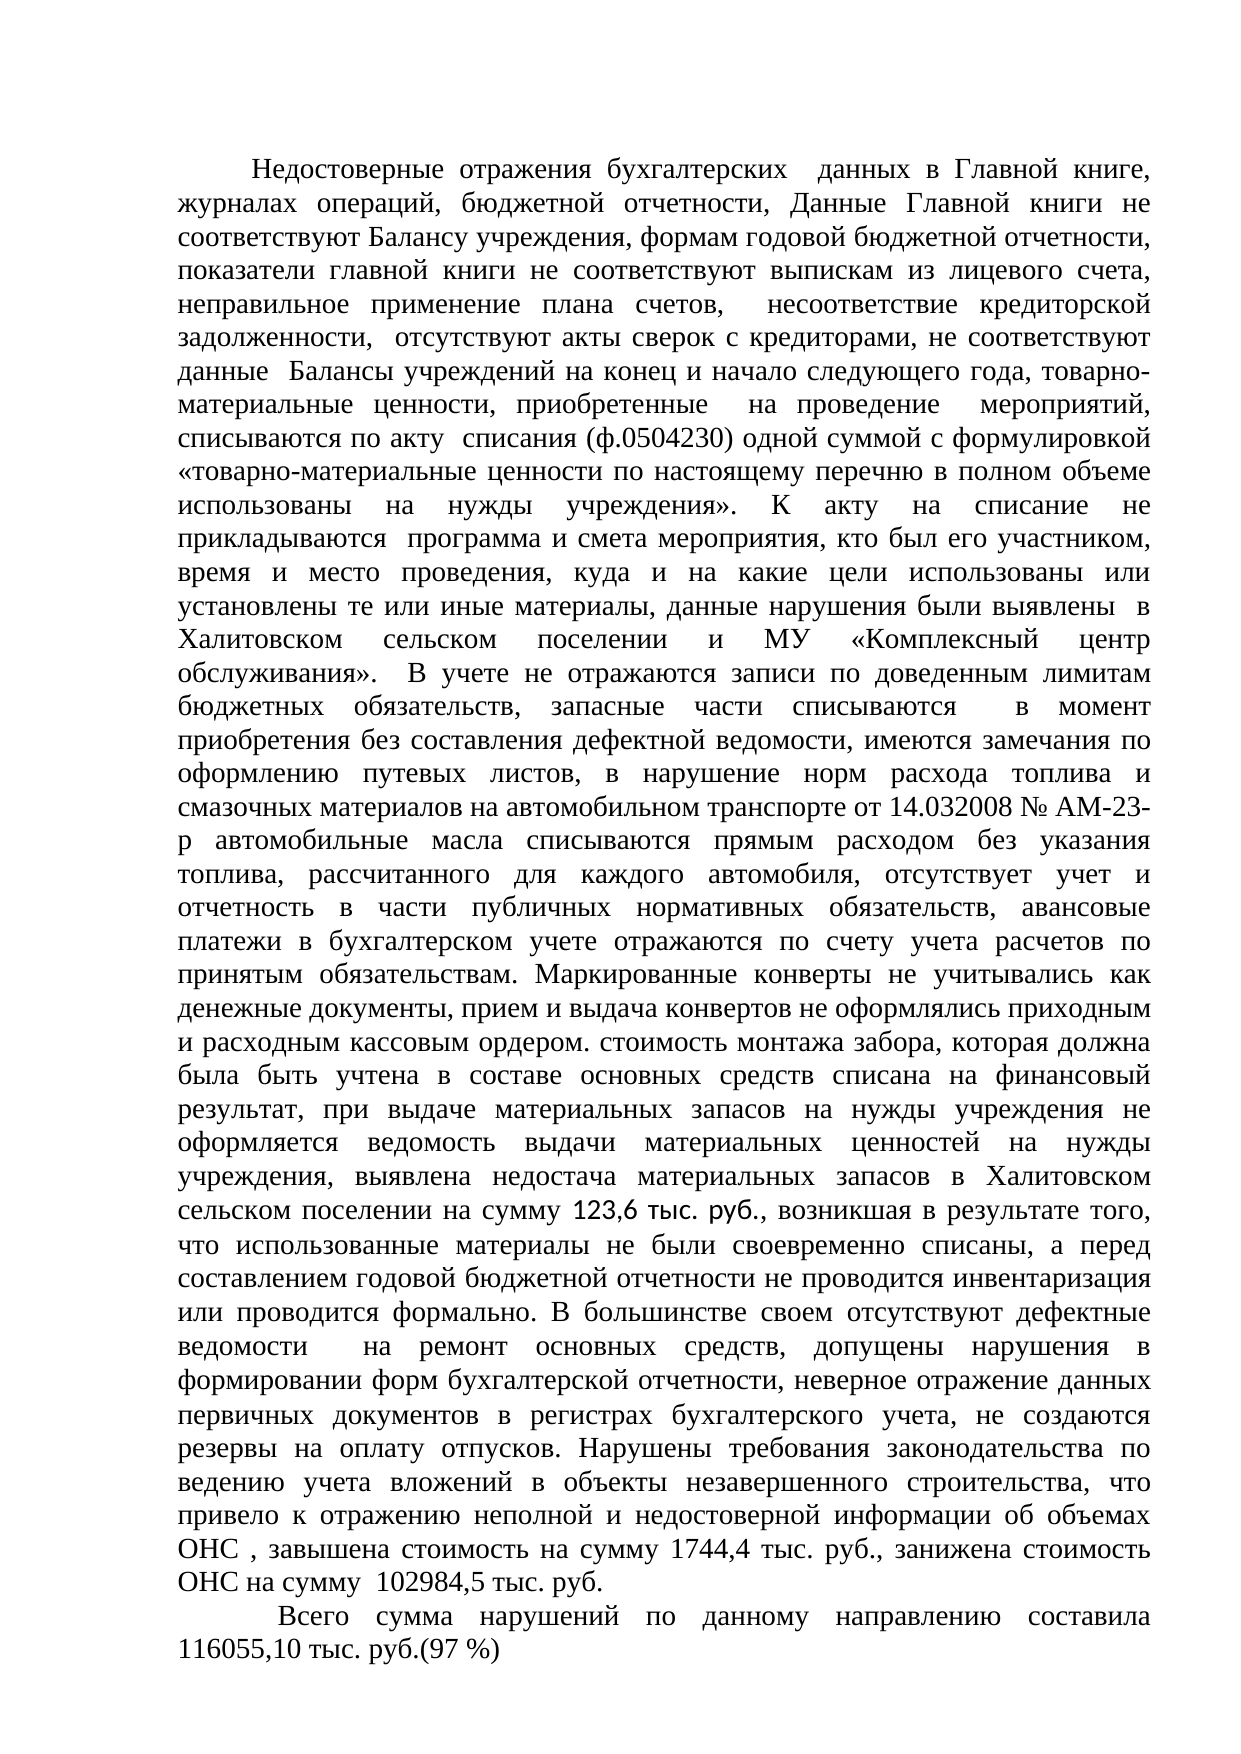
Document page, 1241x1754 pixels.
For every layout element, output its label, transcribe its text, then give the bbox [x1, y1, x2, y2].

text Недостоверные отражения бухгалтерских данных в Главной книге, журналах операций, бюджетной отчетности, Данные Главной книги не соответствуют Балансу учреждения, формам годовой бюджетной отчетности, показатели главной книги не соответствуют выпискам из лицевого счета, неправильное применение плана счетов, несоответствие кредиторской задолженности, отсутствуют акты сверок с кредиторами, не соответствуют данные Балансы учреждений на конец и начало следующего года, товарно-материальные ценности, приобретенные на проведение мероприятий, списываются по акту списания (ф.0504230) одной суммой с формулировкой «товарно-материальные ценности по настоящему перечню в полном объеме использованы на нужды учреждения». К акту на списание не прикладываются программа и смета мероприятия, кто был его участником, время и место проведения, куда и на какие цели использованы или установлены те или иные материалы, данные нарушения были выявлены в Халитовском сельском поселении и МУ «Комплексный центр обслуживания». В учете не отражаются записи по доведенным лимитам бюджетных обязательств, запасные части списываются в момент приобретения без составления дефектной ведомости, имеются замечания по оформлению путевых листов, в нарушение норм расхода топлива и смазочных материалов на автомобильном транспорте от 14.032008 № АМ-23-р автомобильные масла списываются прямым расходом без указания топлива, рассчитанного для каждого автомобиля, отсутствует учет и отчетность в части публичных нормативных обязательств, авансовые платежи в бухгалтерском учете отражаются по счету учета расчетов по принятым обязательствам. Маркированные конверты не учитывались как денежные документы, прием и выдача конвертов не оформлялись приходным и расходным кассовым ордером. стоимость монтажа забора, которая должна была быть учтена в составе основных средств списана на финансовый результат, при выдаче материальных запасов на нужды учреждения не оформляется ведомость выдачи материальных ценностей на нужды учреждения, выявлена недостача материальных запасов в Халитовском сельском поселении на сумму 123,6 тыс. руб., возникшая в результате того, что использованные материалы не были своевременно списаны, а перед составлением годовой бюджетной отчетности не проводится инвентаризация или проводится формально. В большинстве своем отсутствуют дефектные ведомости на ремонт основных средств, допущены нарушения в формировании форм бухгалтерской отчетности, неверное отражение данных первичных документов в регистрах бухгалтерского учета, не создаются резервы на оплату отпусков. Нарушены требования законодательства по ведению учета вложений в объекты незавершенного строительства, что привело к отражению неполной и недостоверной информации об объемах ОНС , завышена стоимость на сумму 1744,4 тыс. руб., занижена стоимость ОНС на сумму 102984,5 тыс. руб. [177, 152, 1152, 1598]
text Всего сумма нарушений по данному направлению составила 116055,10 тыс. руб.(97 %) [177, 1598, 1152, 1665]
